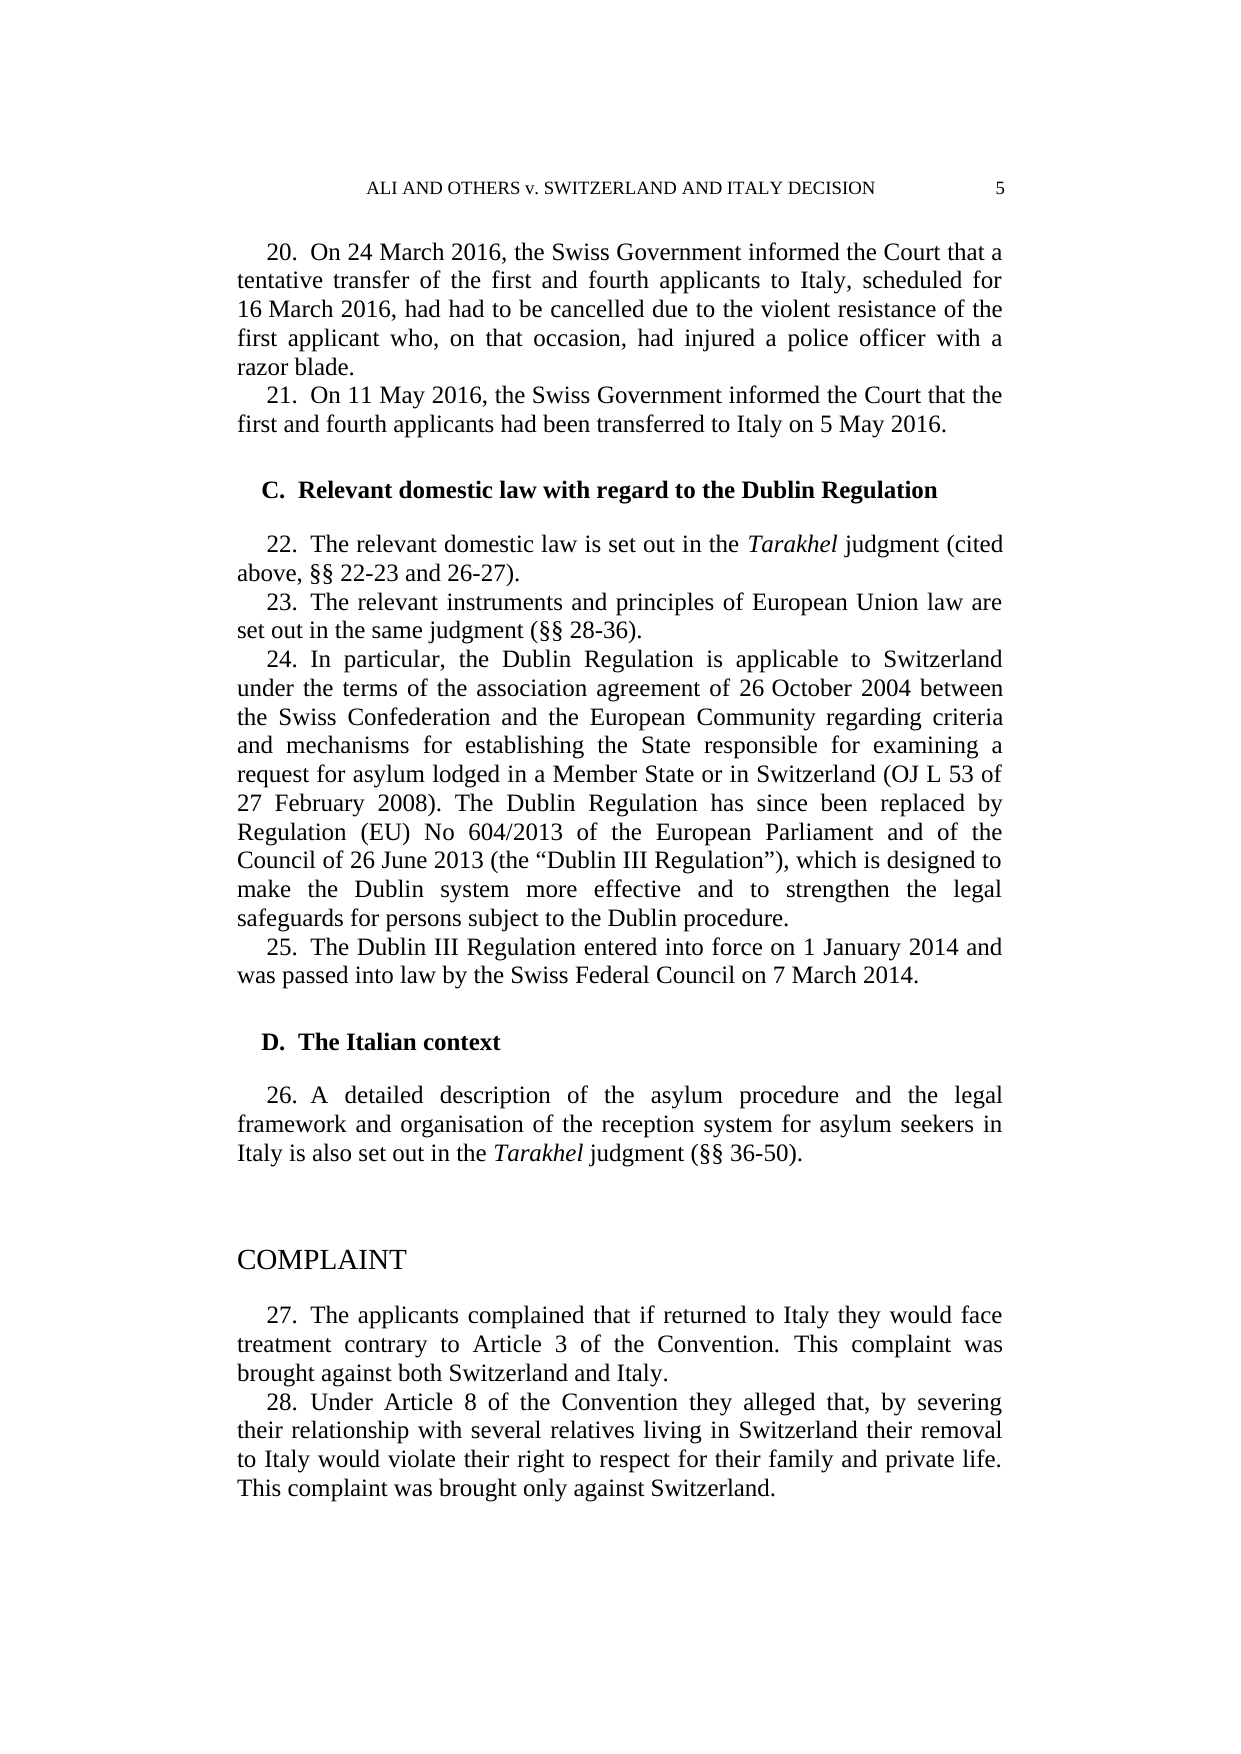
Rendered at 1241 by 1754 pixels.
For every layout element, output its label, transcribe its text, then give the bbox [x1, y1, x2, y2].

text 26. A detailed description of the asylum procedure and the legal framework and organisation of the reception system for asylum seekers in Italy is also set out in the Tarakhel judgment (§§ 36-50). [237, 1081, 1003, 1167]
text 20. On 24 March 2016, the Swiss Government informed the Court that a tentative transfer of the first and fourth applicants to Italy, scheduled for 16 March 2016, had had to be cancelled due to the violent resistance of the first applicant who, on that occasion, had injured a police officer with a razor blade. [237, 237, 1003, 381]
text 22. The relevant domestic law is set out in the Tarakhel judgment (cited above, §§ 22-23 and 26-27). [237, 529, 1003, 587]
subtitle C. Relevant domestic law with regard to the Dublin Regulation [261, 476, 1003, 504]
text 21. On 11 May 2016, the Swiss Government informed the Court that the first and fourth applicants had been transferred to Italy on 5 May 2016. [237, 381, 1003, 438]
text 25. The Dublin III Regulation entered into force on 1 January 2014 and was passed into law by the Swiss Federal Council on 7 March 2014. [237, 932, 1003, 989]
text 24. In particular, the Dublin Regulation is applicable to Switzerland under the terms of the association agreement of 26 October 2004 between the Swiss Confederation and the European Community regarding criteria and mechanisms for establishing the State responsible for examining a request for asylum lodged in a Member State or in Switzerland (OJ L 53 of 27 February 2008). The Dublin Regulation has since been replaced by Regulation (EU) No 604/2013 of the European Parliament and of the Council of 26 June 2013 (the “Dublin III Regulation”), which is designed to make the Dublin system more effective and to strengthen the legal safeguards for persons subject to the Dublin procedure. [237, 644, 1003, 932]
text 23. The relevant instruments and principles of European Union law are set out in the same judgment (§§ 28-36). [237, 587, 1003, 644]
text 27. The applicants complained that if returned to Italy they would face treatment contrary to Article 3 of the Convention. This complaint was brought against both Switzerland and Italy. [237, 1300, 1003, 1387]
subtitle D. The Italian context [261, 1027, 1003, 1056]
text 28. Under Article 8 of the Convention they alleged that, by severing their relationship with several relatives living in Switzerland their removal to Italy would violate their right to respect for their family and private life. This complaint was brought only against Switzerland. [237, 1387, 1003, 1502]
title COMPLAINT [237, 1242, 1003, 1275]
